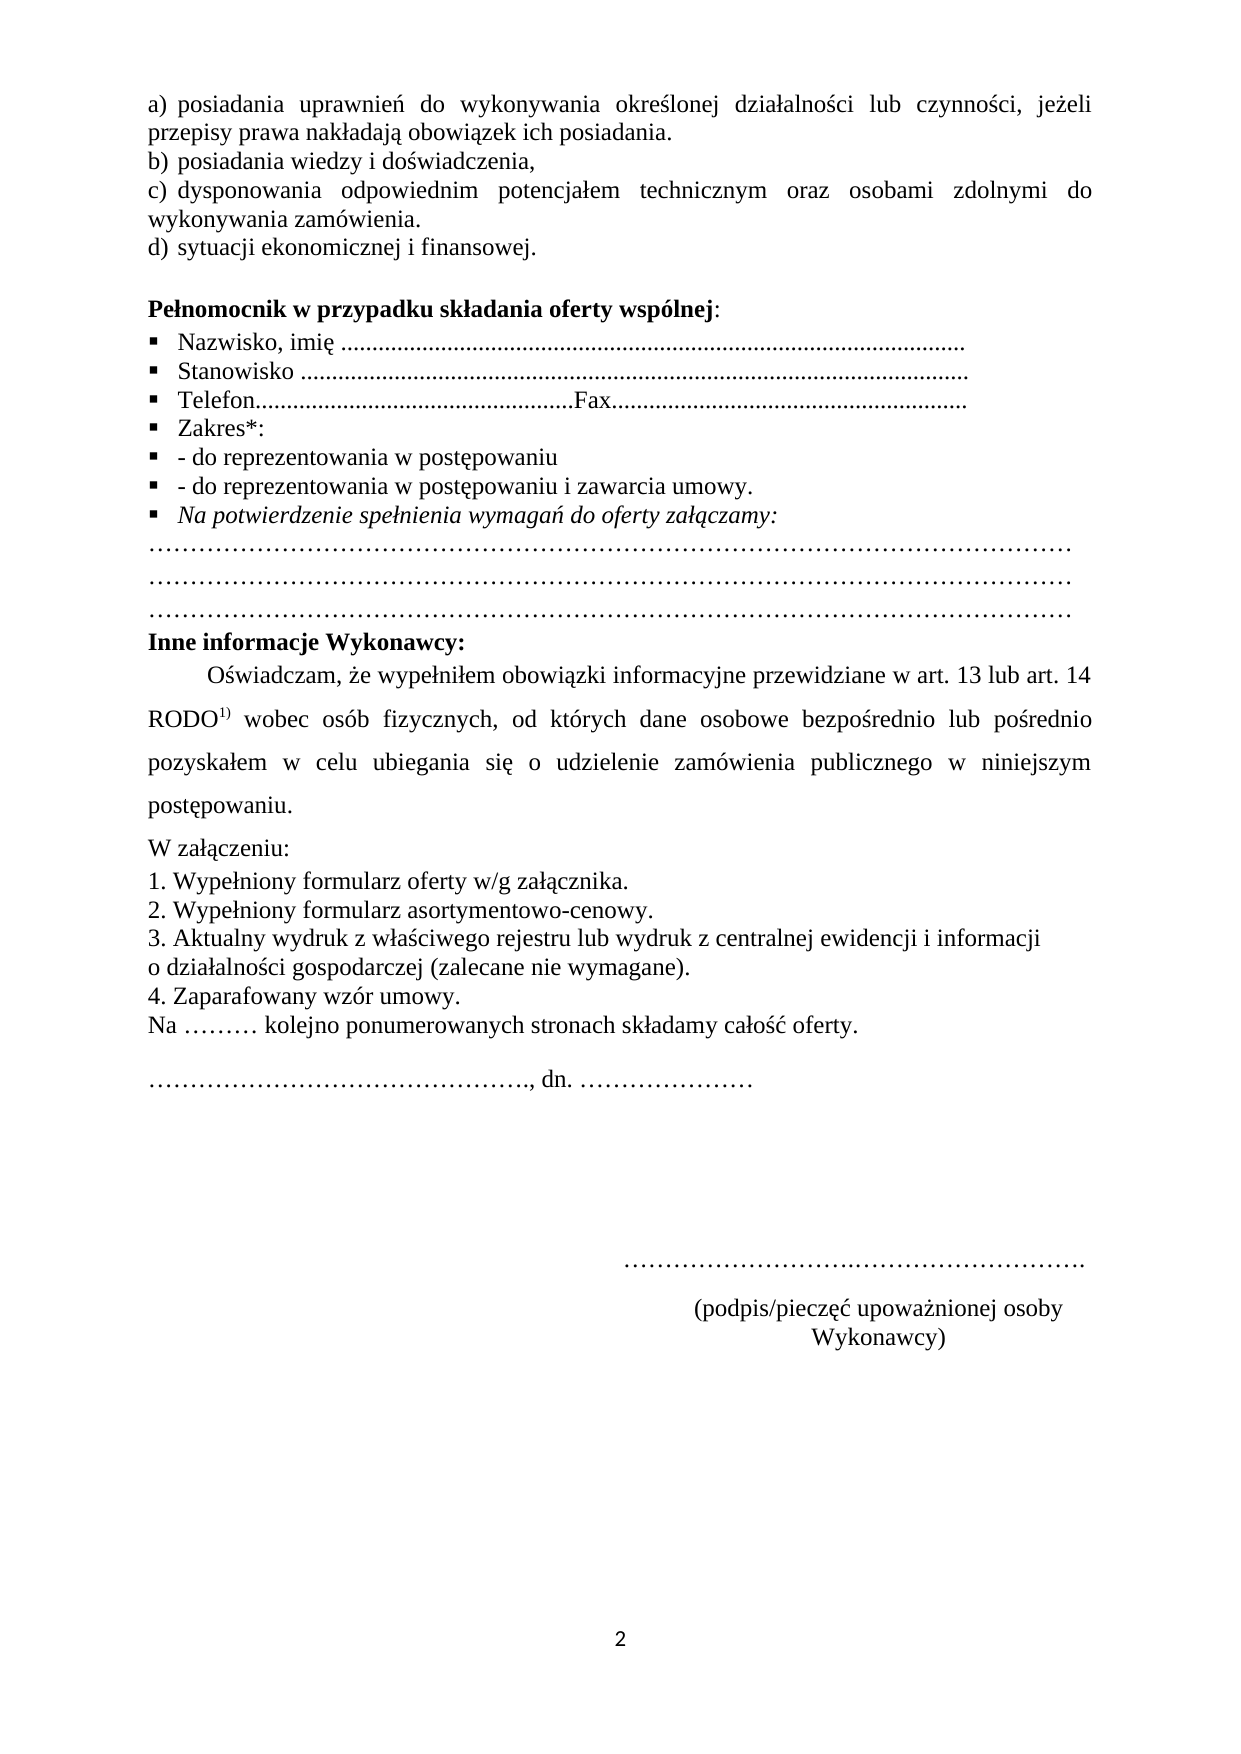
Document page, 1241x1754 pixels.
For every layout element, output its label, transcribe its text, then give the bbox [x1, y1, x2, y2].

list dysponowania odpowiednim potencjałem technicznym oraz osobami zdolnymi do wykonywania zamówienia. [148, 175, 1092, 232]
text 2. Wypełniony formularz asortymentowo-cenowy. [148, 895, 1092, 923]
list Telefon...................................................Fax......................................................... [148, 385, 1092, 413]
text (podpis/pieczęć upoważnionej osoby Wykonawcy) [665, 1293, 1092, 1351]
text Inne informacje Wykonawcy: [148, 627, 1092, 656]
text o działalności gospodarczej (zalecane nie wymagane). [148, 952, 1092, 981]
list - do reprezentowania w postępowaniu i zawarcia umowy. [148, 471, 1092, 500]
text Pełnomocnik w przypadku składania oferty wspólnej: [148, 294, 1092, 323]
list posiadania uprawnień do wykonywania określonej działalności lub czynności, jeżeli przepisy prawa nakładają obowiązek ich posiadania. [148, 89, 1092, 146]
list Zakres*: [148, 413, 1092, 442]
text 4. Zaparafowany wzór umowy. [148, 981, 1092, 1010]
text 3. Aktualny wydruk z właściwego rejestru lub wydruk z centralnej ewidencji i informacji [148, 923, 1092, 952]
list Stanowisko ........................................................................................................... [148, 356, 1092, 385]
text ……………………………………………………………………………………………………………………………………………………………………………………………………………………………………………………………………………………………………… [148, 528, 1092, 623]
text W załączeniu: [148, 833, 1092, 862]
text ……………………….………………………. [148, 1244, 1092, 1273]
text Na ……… kolejno ponumerowanych stronach składamy całość oferty. [148, 1010, 1092, 1038]
list sytuacji ekonomicznej i finansowej. [148, 232, 1092, 261]
list Nazwisko, imię .................................................................................................... [148, 327, 1092, 356]
list - do reprezentowania w postępowaniu [148, 442, 1092, 471]
text ………………………………………., dn. ………………… [148, 1064, 1092, 1092]
text 1. Wypełniony formularz oferty w/g załącznika. [148, 866, 1092, 895]
text Oświadczam, że wypełniłem obowiązki informacyjne przewidziane w art. 13 lub art. 14 RODO1) wobec osób fizycznych, od których dane osobowe bezpośrednio lub pośrednio pozyskałem w celu ubiegania się o udzielenie zamówienia publicznego w niniejszym postępowaniu. [148, 661, 1092, 819]
list Na potwierdzenie spełnienia wymagań do oferty załączamy: [148, 500, 1092, 528]
list posiadania wiedzy i doświadczenia, [148, 146, 1092, 175]
